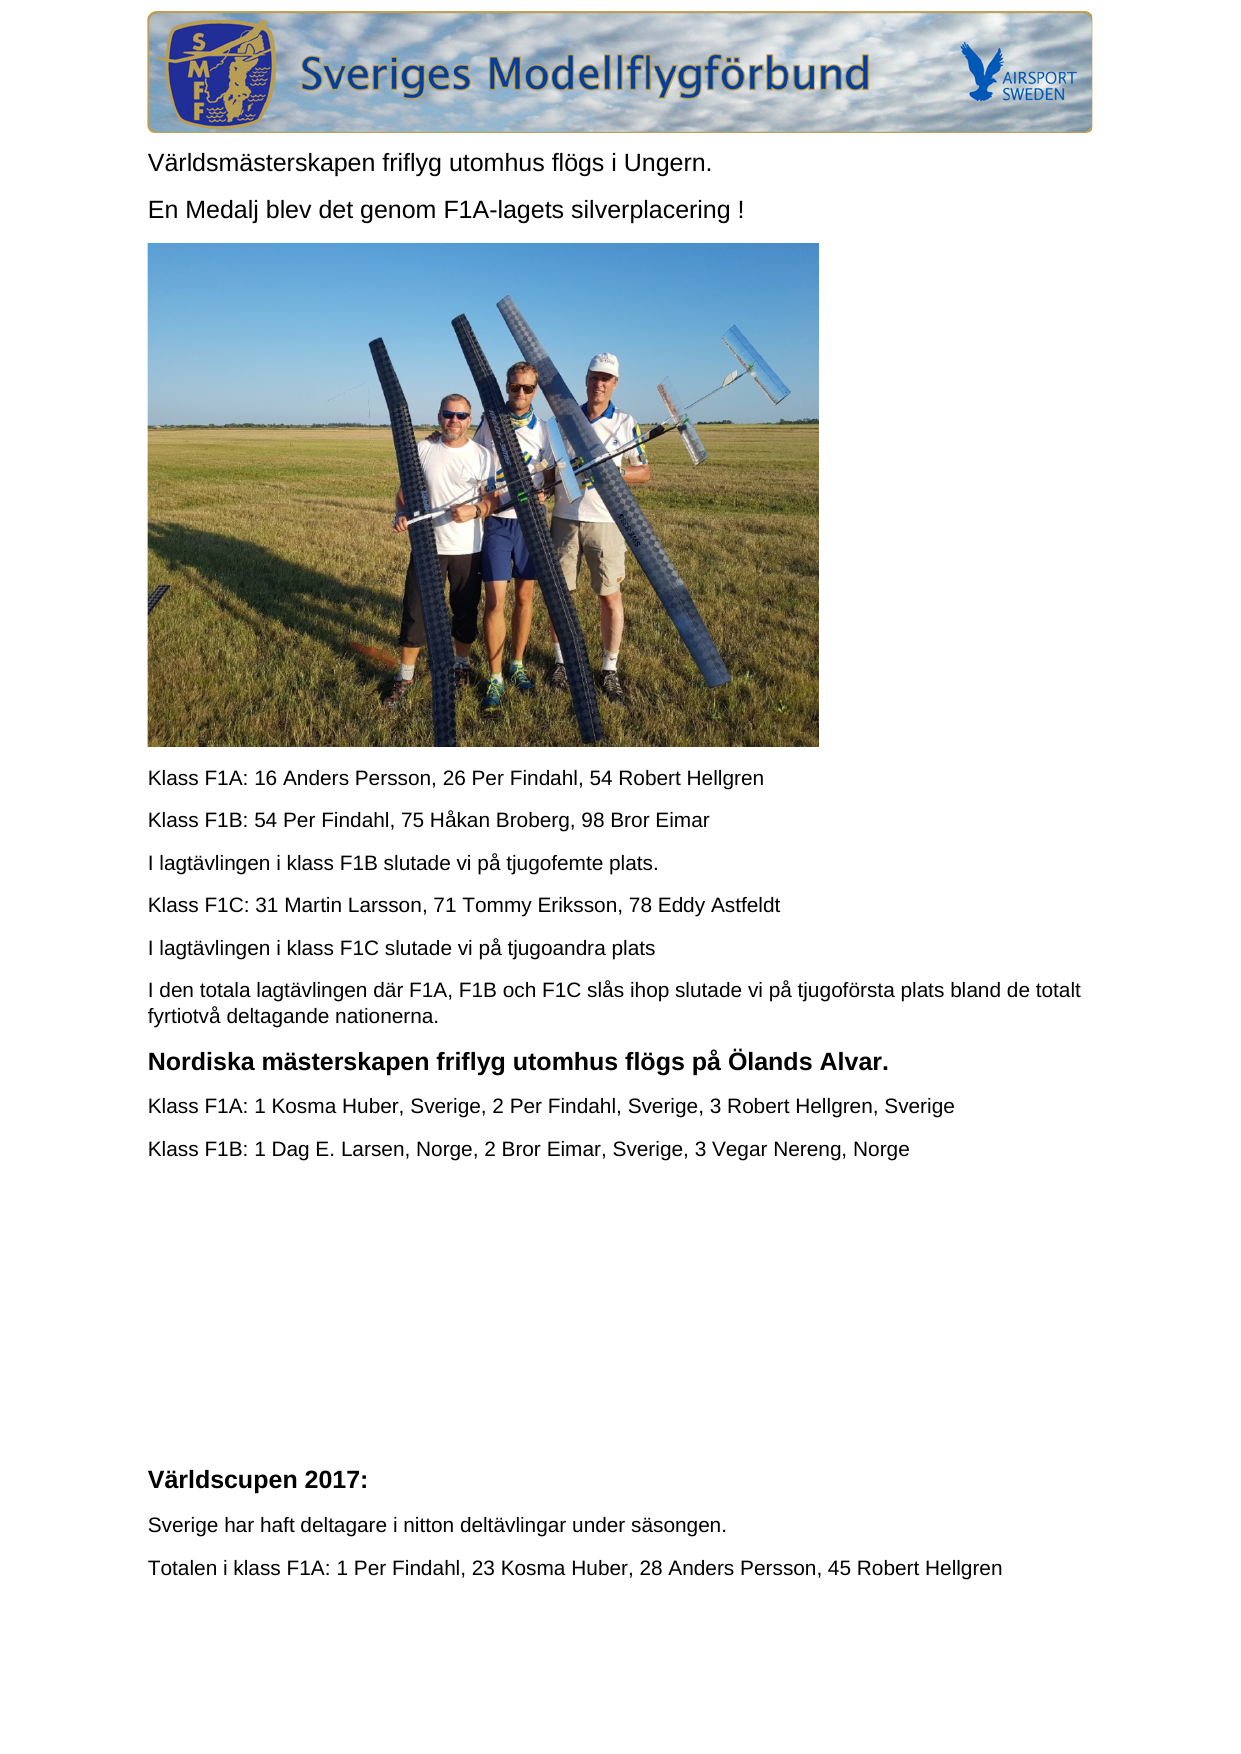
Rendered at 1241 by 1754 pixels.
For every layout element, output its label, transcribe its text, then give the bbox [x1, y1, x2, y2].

text Klass F1A: 16 Anders Persson, 26 Per Findahl, 54 Robert Hellgren [148, 766, 1093, 789]
text Världsmästerskapen friflyg utomhus flögs i Ungern. [148, 148, 1093, 176]
text Nordiska mästerskapen friflyg utomhus flögs på Ölands Alvar. [148, 1046, 1093, 1075]
text Klass F1B: 1 Dag E. Larsen, Norge, 2 Bror Eimar, Sverige, 3 Vegar Nereng, Norge [148, 1137, 1093, 1161]
text I den totala lagtävlingen där F1A, F1B och F1C slås ihop slutade vi på tjugoförsta plats bland de totalt fyrtiotvå deltagande nationerna. [148, 978, 1093, 1028]
text Klass F1C: 31 Martin Larsson, 71 Tommy Eriksson, 78 Eddy Astfeldt [148, 893, 1093, 917]
text Klass F1A: 1 Kosma Huber, Sverige, 2 Per Findahl, Sverige, 3 Robert Hellgren, Sverige [148, 1094, 1093, 1118]
text I lagtävlingen i klass F1C slutade vi på tjugoandra plats [148, 936, 1093, 959]
text En Medalj blev det genom F1A-lagets silverplacering ! [148, 195, 1093, 224]
picture [147, 11, 1093, 133]
text I lagtävlingen i klass F1B slutade vi på tjugofemte plats. [148, 851, 1093, 874]
picture [147, 243, 819, 747]
text Klass F1B: 54 Per Findahl, 75 Håkan Broberg, 98 Bror Eimar [148, 808, 1093, 832]
text Världscupen 2017: [148, 1465, 1093, 1494]
text Sverige har haft deltagare i nitton deltävlingar under säsongen. [148, 1513, 1093, 1537]
text Totalen i klass F1A: 1 Per Findahl, 23 Kosma Huber, 28 Anders Persson, 45 Robert Hellgren [148, 1556, 1093, 1579]
